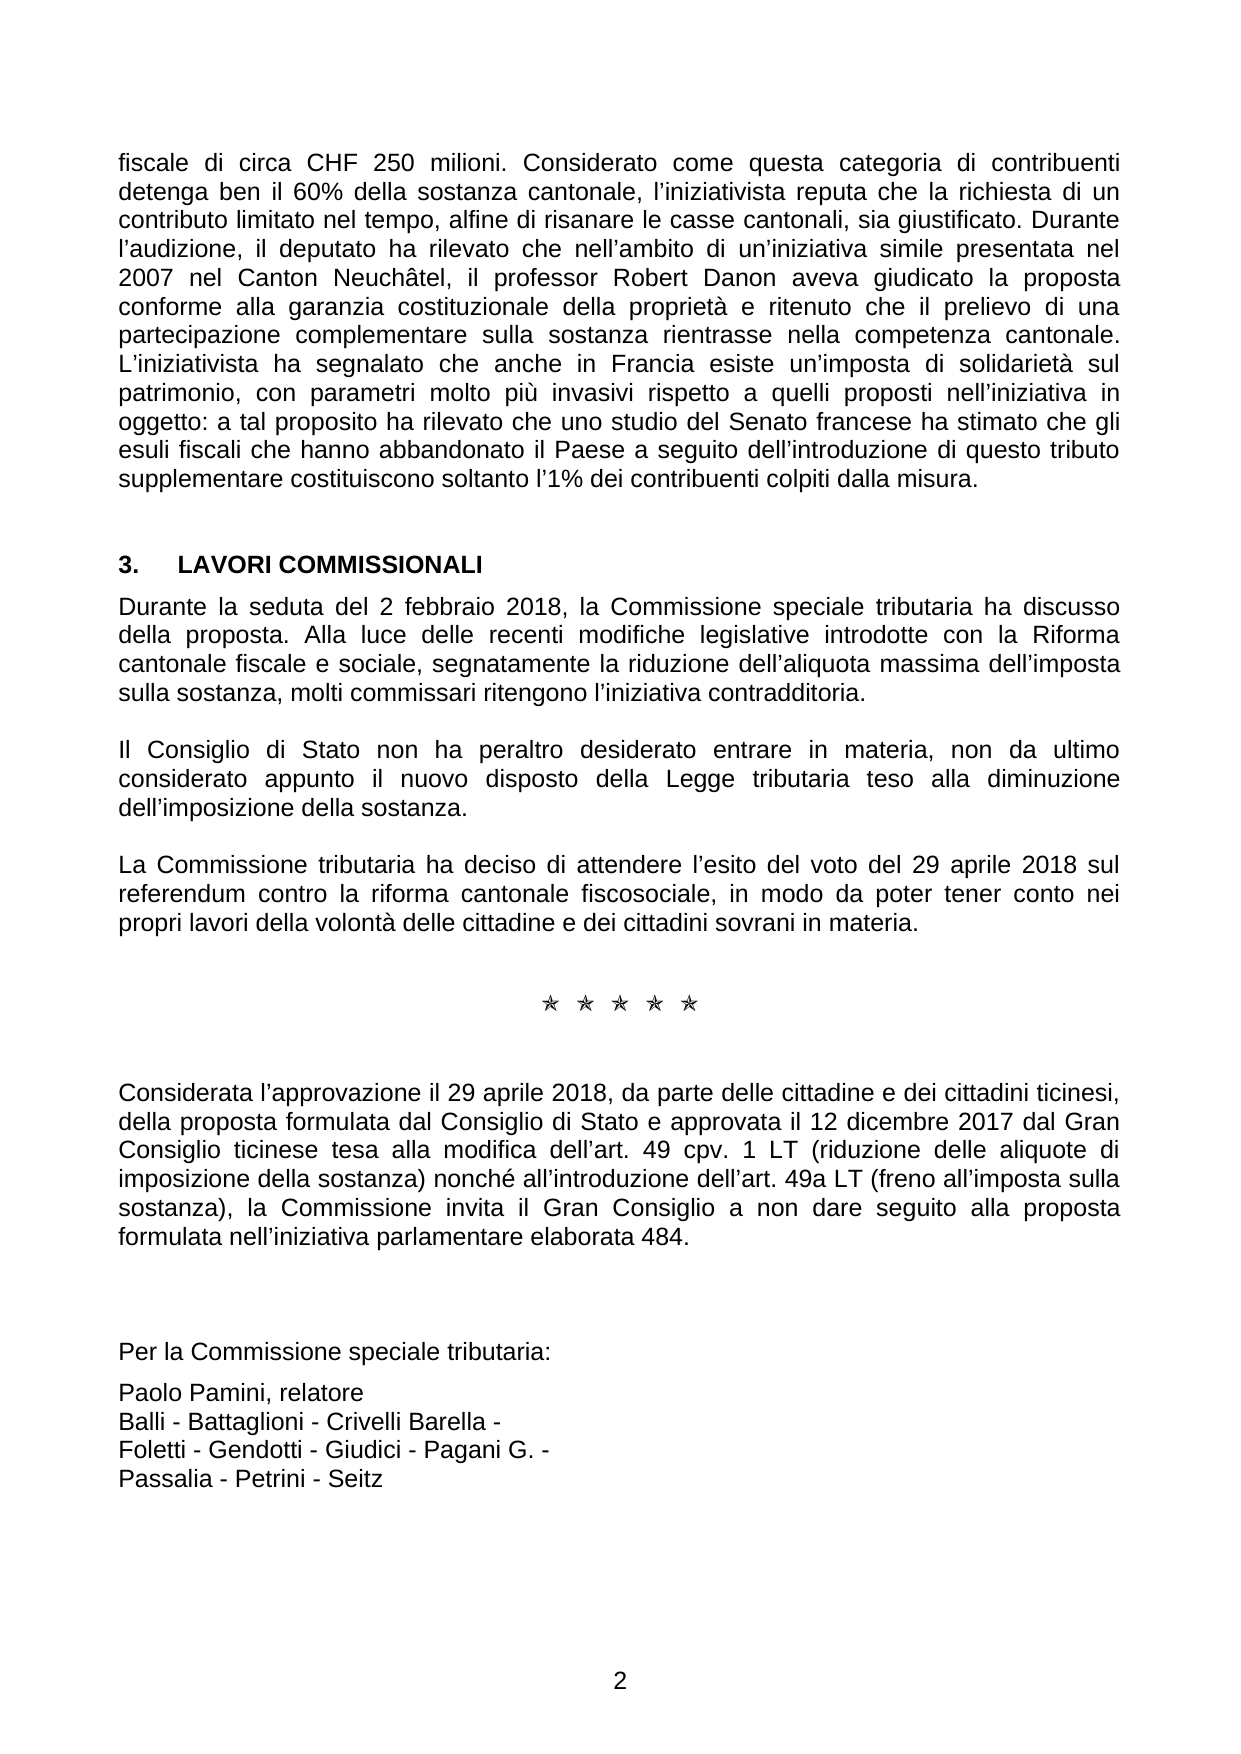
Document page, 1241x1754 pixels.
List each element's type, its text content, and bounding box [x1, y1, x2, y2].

subtitle Lavori commissionali [118, 550, 1122, 579]
text Il Consiglio di Stato non ha peraltro desiderato entrare in materia, non da ultimo considerato appunto il nuovo disposto della Legge tributaria teso alla diminuzione dell’imposizione della sostanza. [118, 735, 1122, 821]
text Paolo Pamini, relatore [118, 1378, 1122, 1407]
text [118, 148, 1122, 493]
text La Commissione tributaria ha deciso di attendere l’esito del voto del 29 aprile 2018 sul referendum contro la riforma cantonale fiscosociale, in modo da poter tener conto nei propri lavori della volontà delle cittadine e dei cittadini sovrani in materia. [118, 850, 1122, 936]
text Balli - Battaglioni - Crivelli Barella - [118, 1407, 1122, 1436]
text Considerata l’approvazione il 29 aprile 2018, da parte delle cittadine e dei cittadini ticinesi, della proposta formulata dal Consiglio di Stato e approvata il 12 dicembre 2017 dal Gran Consiglio ticinese tesa alla modifica dell’art. 49 cpv. 1 LT (riduzione delle aliquote di imposizione della sostanza) nonché all’introduzione dell’art. 49a LT (freno all’imposta sulla sostanza), la Commissione invita il Gran Consiglio a non dare seguito alla proposta formulata nell’iniziativa parlamentare elaborata 484. [118, 1078, 1122, 1251]
text Durante la seduta del 2 febbraio 2018, la Commissione speciale tributaria ha discusso della proposta. Alla luce delle recenti modifiche legislative introdotte con la Riforma cantonale fiscale e sociale, segnatamente la riduzione dell’aliquota massima dell’imposta sulla sostanza, molti commissari ritengono l’iniziativa contradditoria. [118, 591, 1122, 706]
text Passalia - Petrini - Seitz [118, 1464, 1122, 1493]
text Per speciale tributaria: [118, 1337, 1122, 1366]
text Foletti - Gendotti - Giudici - Pagani G. - [118, 1436, 1122, 1464]
